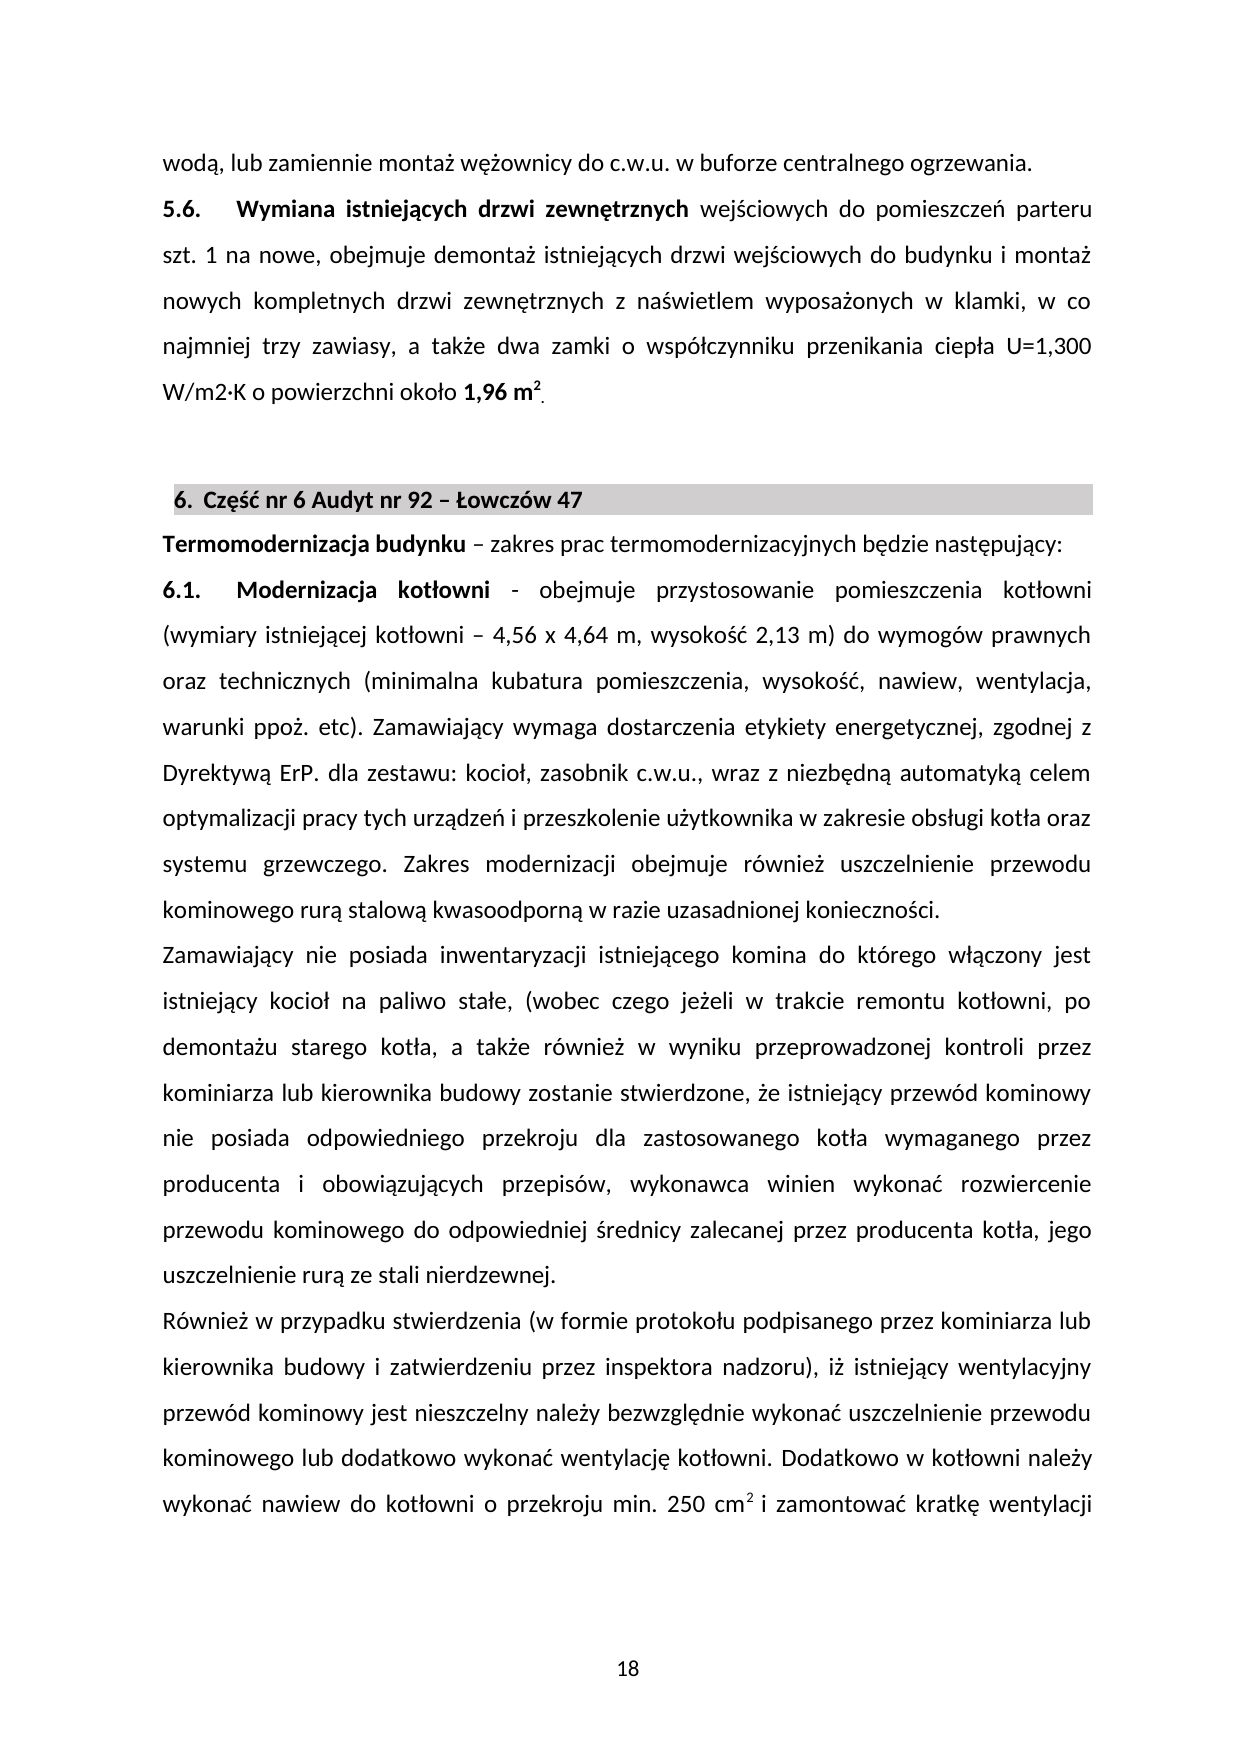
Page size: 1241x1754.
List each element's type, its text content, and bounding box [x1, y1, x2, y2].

list Wymiana istniejących drzwi zewnętrznych wejściowych do pomieszczeń parteru szt. 1 na nowe, obejmuje demontaż istniejących drzwi wejściowych do budynku i montaż nowych kompletnych drzwi zewnętrznych z naświetlem wyposażonych w klamki, w co najmniej trzy zawiasy, a także dwa zamki o współczynniku przenikania ciepła U=1,300 W/m2·K o powierzchni około 1,96 m2. [162, 193, 1093, 407]
list Zamawiający nie posiada inwentaryzacji istniejącego komina do którego włączony jest istniejący kocioł na paliwo stałe, (wobec czego jeżeli w trakcie remontu kotłowni, po demontażu starego kotła, a także również w wyniku przeprowadzonej kontroli przez kominiarza lub kierownika budowy zostanie stwierdzone, że istniejący przewód kominowy nie posiada odpowiedniego przekroju dla zastosowanego kotła wymaganego przez producenta i obowiązujących przepisów, wykonawca winien wykonać rozwiercenie przewodu kominowego do odpowiedniej średnicy zalecanej przez producenta kotła, jego uszczelnienie rurą ze stali nierdzewnej. [162, 939, 1093, 1290]
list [162, 148, 1093, 178]
table_header Część nr 6 Audyt nr 92 – Łowczów 47 [163, 484, 1093, 528]
text Termomodernizacja budynku – zakres prac termomodernizacyjnych będzie następujący: [162, 528, 1093, 558]
list Modernizacja kotłowni - obejmuje przystosowanie pomieszczenia kotłowni (wymiary istniejącej kotłowni – 4,56 x 4,64 m, wysokość 2,13 m) do wymogów prawnych oraz technicznych (minimalna kubatura pomieszczenia, wysokość, nawiew, wentylacja, warunki ppoż. etc). Zamawiający wymaga dostarczenia etykiety energetycznej, zgodnej z Dyrektywą ErP. dla zestawu: kocioł, zasobnik c.w.u., wraz z niezbędną automatyką celem optymalizacji pracy tych urządzeń i przeszkolenie użytkownika w zakresie obsługi kotła oraz systemu grzewczego. Zakres modernizacji obejmuje również uszczelnienie przewodu kominowego rurą stalową kwasoodporną w razie uzasadnionej konieczności. [162, 574, 1093, 924]
